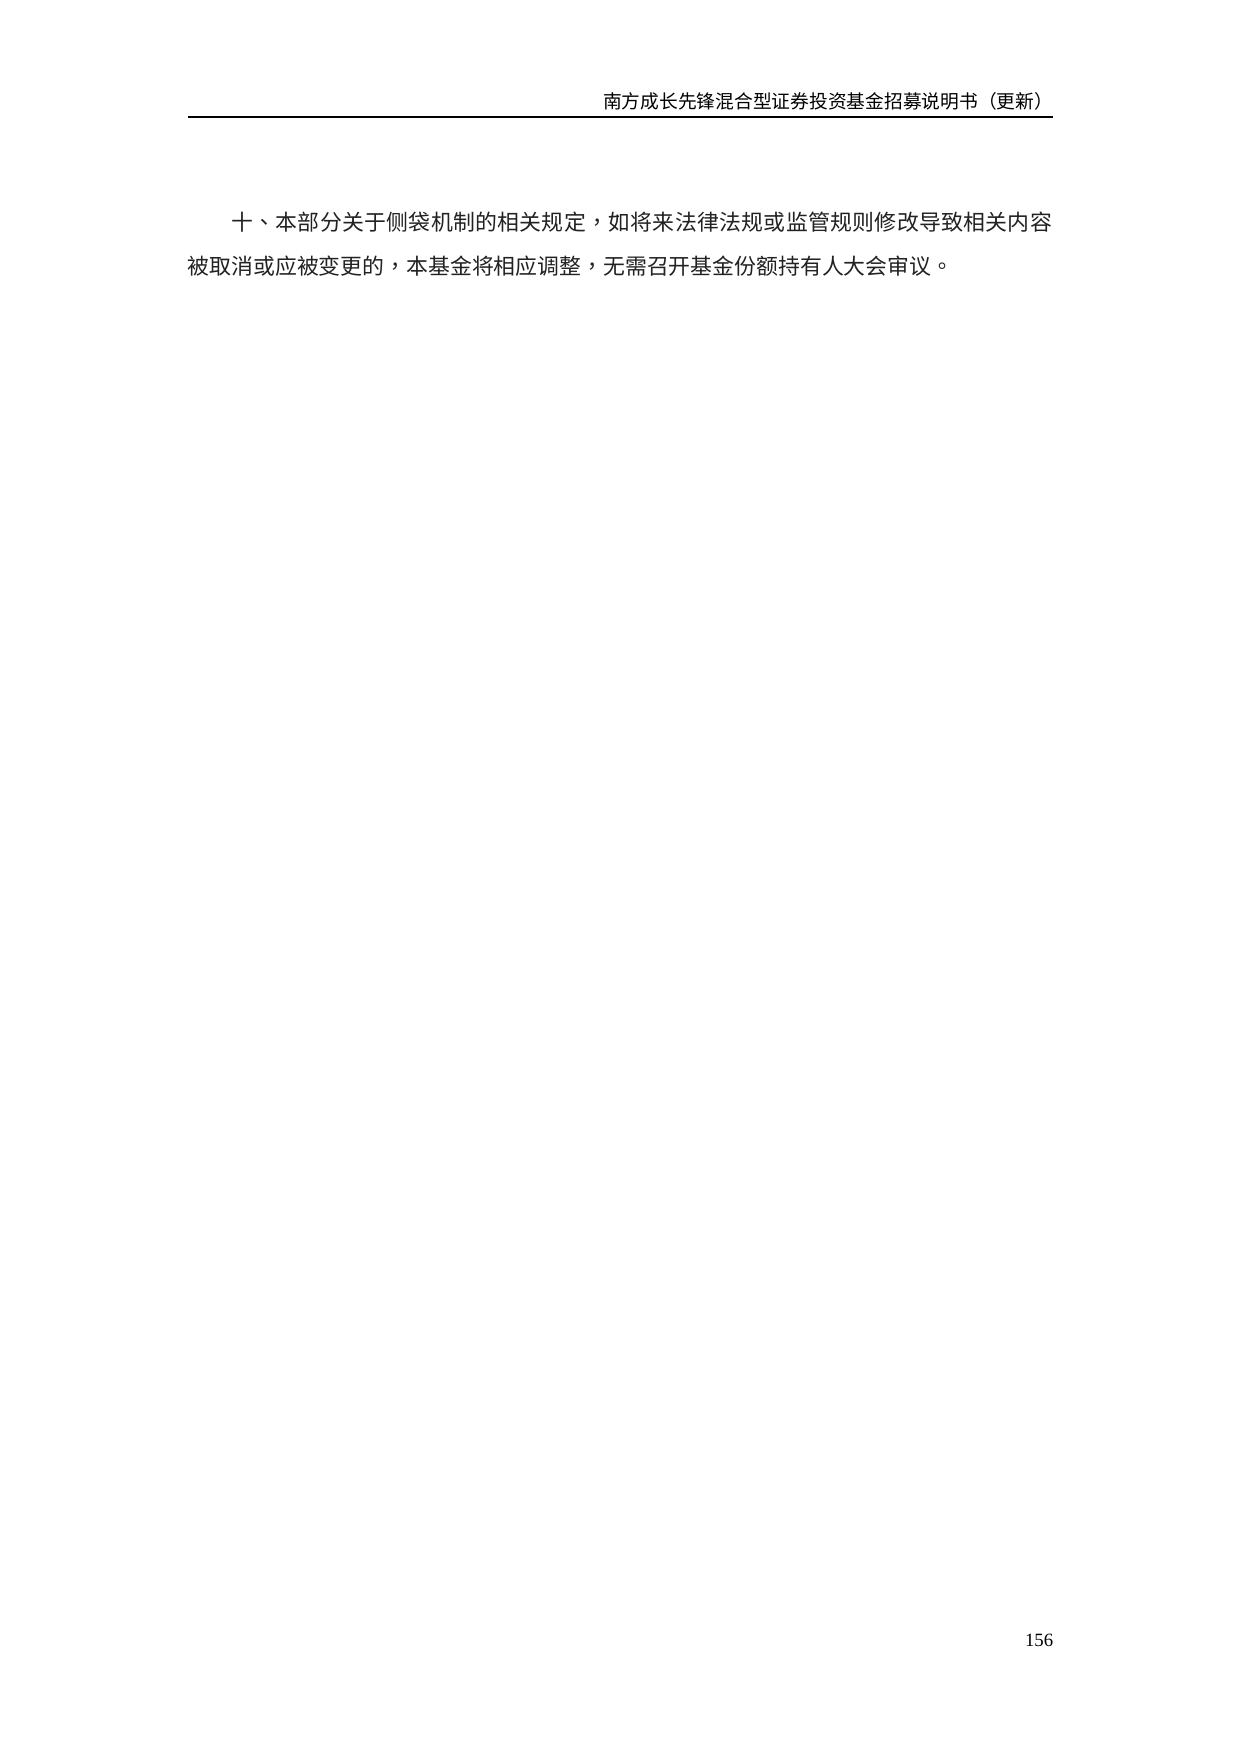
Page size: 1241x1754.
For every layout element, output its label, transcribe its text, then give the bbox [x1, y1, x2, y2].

text 十、本部分关于侧袋机制的相关规定，如将来法律法规或监管规则修改导致相关内容被取消或应被变更的，本基金将相应调整，无需召开基金份额持有人大会审议。 [187, 207, 1053, 281]
